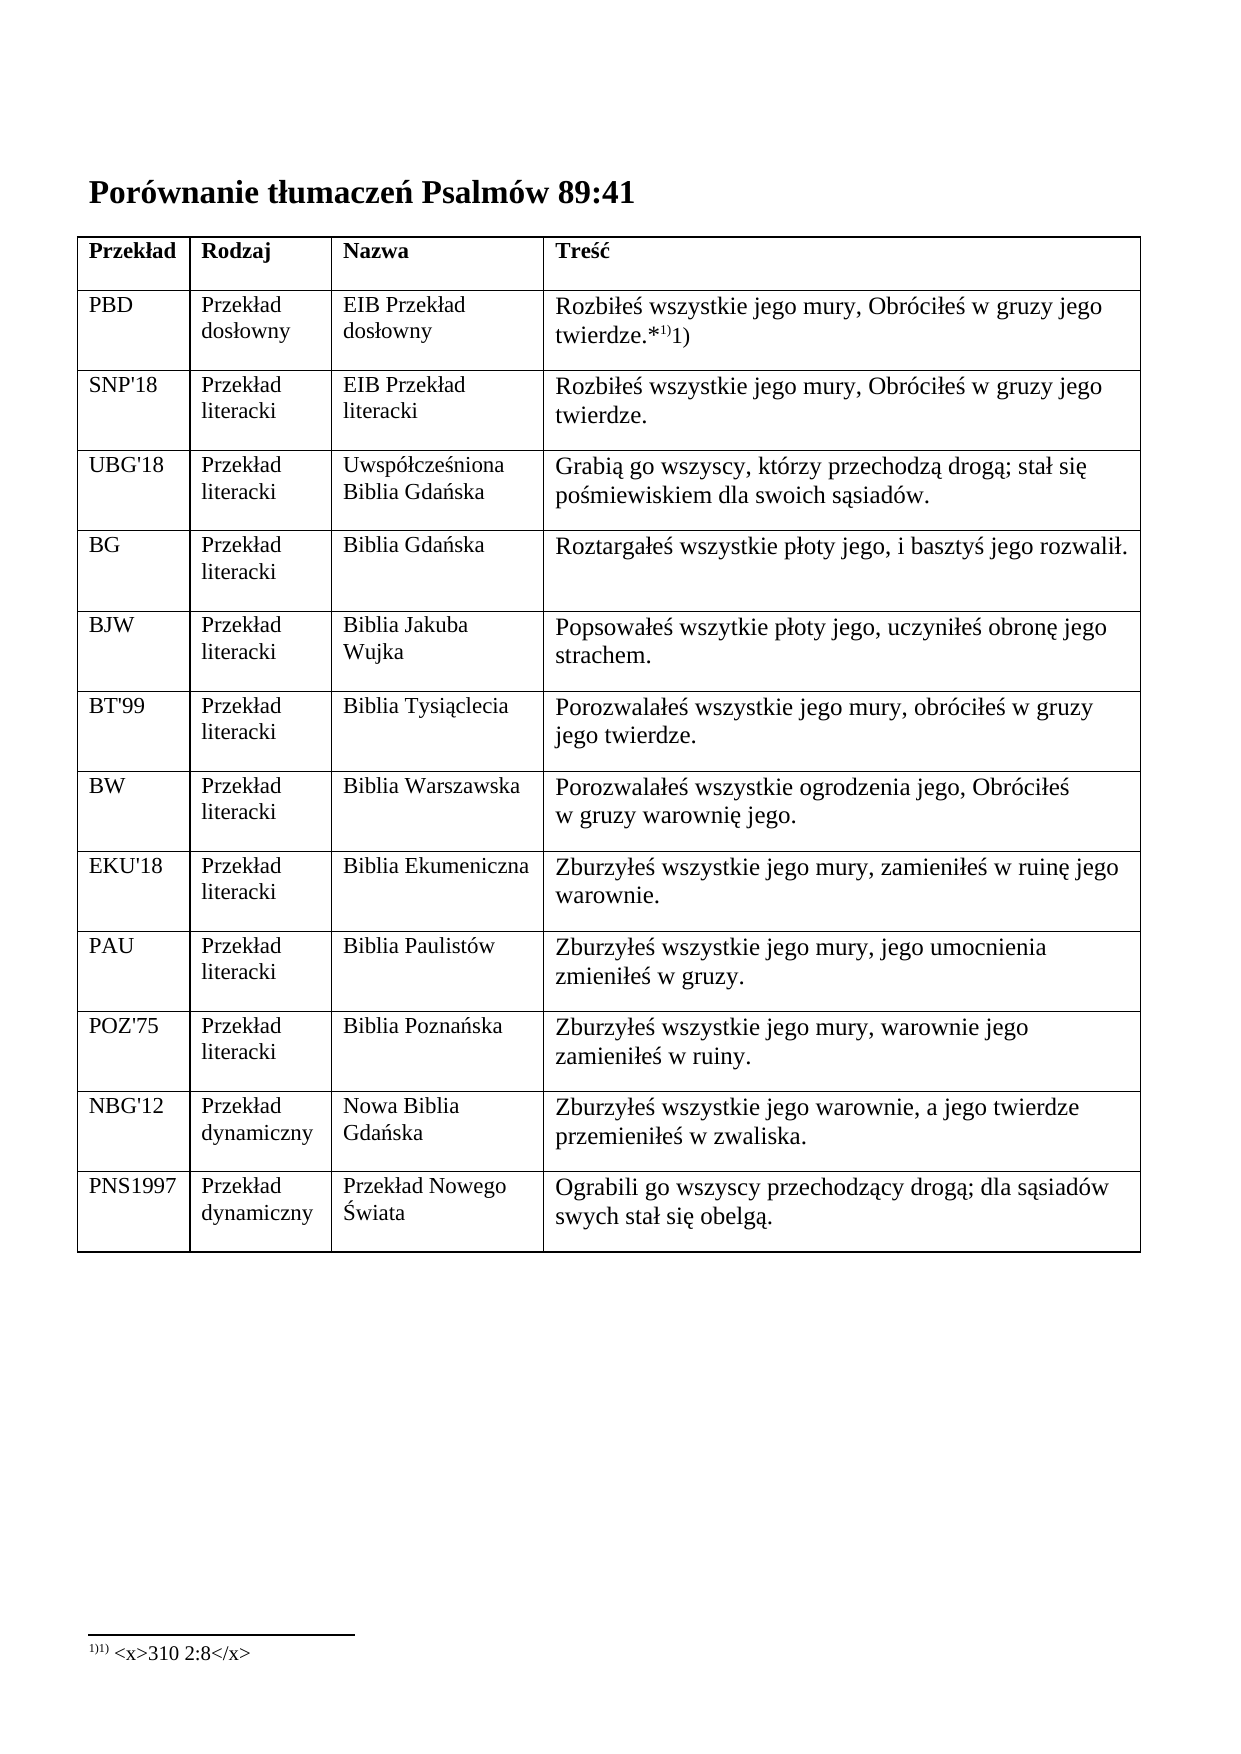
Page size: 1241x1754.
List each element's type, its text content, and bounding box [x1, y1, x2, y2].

table_cell Biblia Gdańska [332, 531, 543, 611]
table_cell Zburzyłeś wszystkie jego mury, zamieniłeś w ruinę jego warownie. [544, 852, 1140, 931]
table_cell Ograbili go wszyscy przechodzący drogą; dla sąsiadów swych stał się obelgą. [544, 1172, 1140, 1251]
table_cell Biblia Warszawska [332, 772, 543, 851]
table_cell Przekład literacki [191, 692, 331, 771]
table_cell Przekład literacki [191, 772, 331, 851]
table_cell Przekład dynamiczny [191, 1092, 331, 1171]
table_cell Przekład literacki [191, 451, 331, 530]
table_cell Rozbiłeś wszystkie jego mury, Obróciłeś w gruzy jego twierdze. [544, 371, 1140, 450]
table_cell Zburzyłeś wszystkie jego mury, jego umocnienia zmieniłeś w gruzy. [544, 932, 1140, 1011]
table_cell PBD [78, 291, 189, 370]
table_cell UBG'18 [78, 451, 189, 530]
table_cell BJW [78, 612, 189, 691]
table_cell Biblia Poznańska [332, 1012, 543, 1091]
table_cell Zburzyłeś wszystkie jego mury, warownie jego zamieniłeś w ruiny. [544, 1012, 1140, 1091]
table_cell Nowa Biblia Gdańska [332, 1092, 543, 1171]
table_cell Przekład literacki [191, 531, 331, 611]
table_cell Przekład literacki [191, 371, 331, 450]
table_cell Przekład literacki [191, 932, 331, 1011]
table_cell Porozwalałeś wszystkie jego mury, obróciłeś w gruzy jego twierdze. [544, 692, 1140, 771]
table_header Nazwa [332, 238, 543, 290]
table_cell Rozbiłeś wszystkie jego mury, Obróciłeś w gruzy jego twierdze.*1) [544, 291, 1140, 370]
table_cell Biblia Jakuba Wujka [332, 612, 543, 691]
table_cell Popsowałeś wszytkie płoty jego, uczyniłeś obronę jego strachem. [544, 612, 1140, 691]
table_cell Przekład literacki [191, 612, 331, 691]
table_cell Przekład dosłowny [191, 291, 331, 370]
table_cell EIB Przekład literacki [332, 371, 543, 450]
table_cell Biblia Ekumeniczna [332, 852, 543, 931]
table_cell NBG'12 [78, 1092, 189, 1171]
table_cell Przekład dynamiczny [191, 1172, 331, 1251]
table_cell SNP'18 [78, 371, 189, 450]
table_cell Przekład literacki [191, 1012, 331, 1091]
table_cell Roztargałeś wszystkie płoty jego, i basztyś jego rozwalił. [544, 531, 1140, 611]
table_cell EKU'18 [78, 852, 189, 931]
table_header Rodzaj [191, 238, 331, 290]
table_cell BW [78, 772, 189, 851]
table_header Przekład [78, 238, 189, 290]
table_cell Przekład Nowego Świata [332, 1172, 543, 1251]
table_cell BG [78, 531, 189, 611]
table_cell Uwspółcześniona Biblia Gdańska [332, 451, 543, 530]
table_cell BT'99 [78, 692, 189, 771]
table_cell Zburzyłeś wszystkie jego warownie, a jego twierdze przemieniłeś w zwaliska. [544, 1092, 1140, 1171]
table_cell Biblia Tysiąclecia [332, 692, 543, 771]
table_cell Przekład literacki [191, 852, 331, 931]
text Porównanie tłumaczeń Psalmów 89:41 [88, 173, 1152, 211]
table_cell Biblia Paulistów [332, 932, 543, 1011]
table_cell EIB Przekład dosłowny [332, 291, 543, 370]
table_header Treść [544, 238, 1140, 290]
table_cell Grabią go wszyscy, którzy przechodzą drogą; stał się pośmiewiskiem dla swoich sąsiadów. [544, 451, 1140, 530]
table_cell PNS1997 [78, 1172, 189, 1251]
table_cell Porozwalałeś wszystkie ogrodzenia jego, Obróciłeś w gruzy warownię jego. [544, 772, 1140, 851]
table_cell POZ'75 [78, 1012, 189, 1091]
table_cell PAU [78, 932, 189, 1011]
